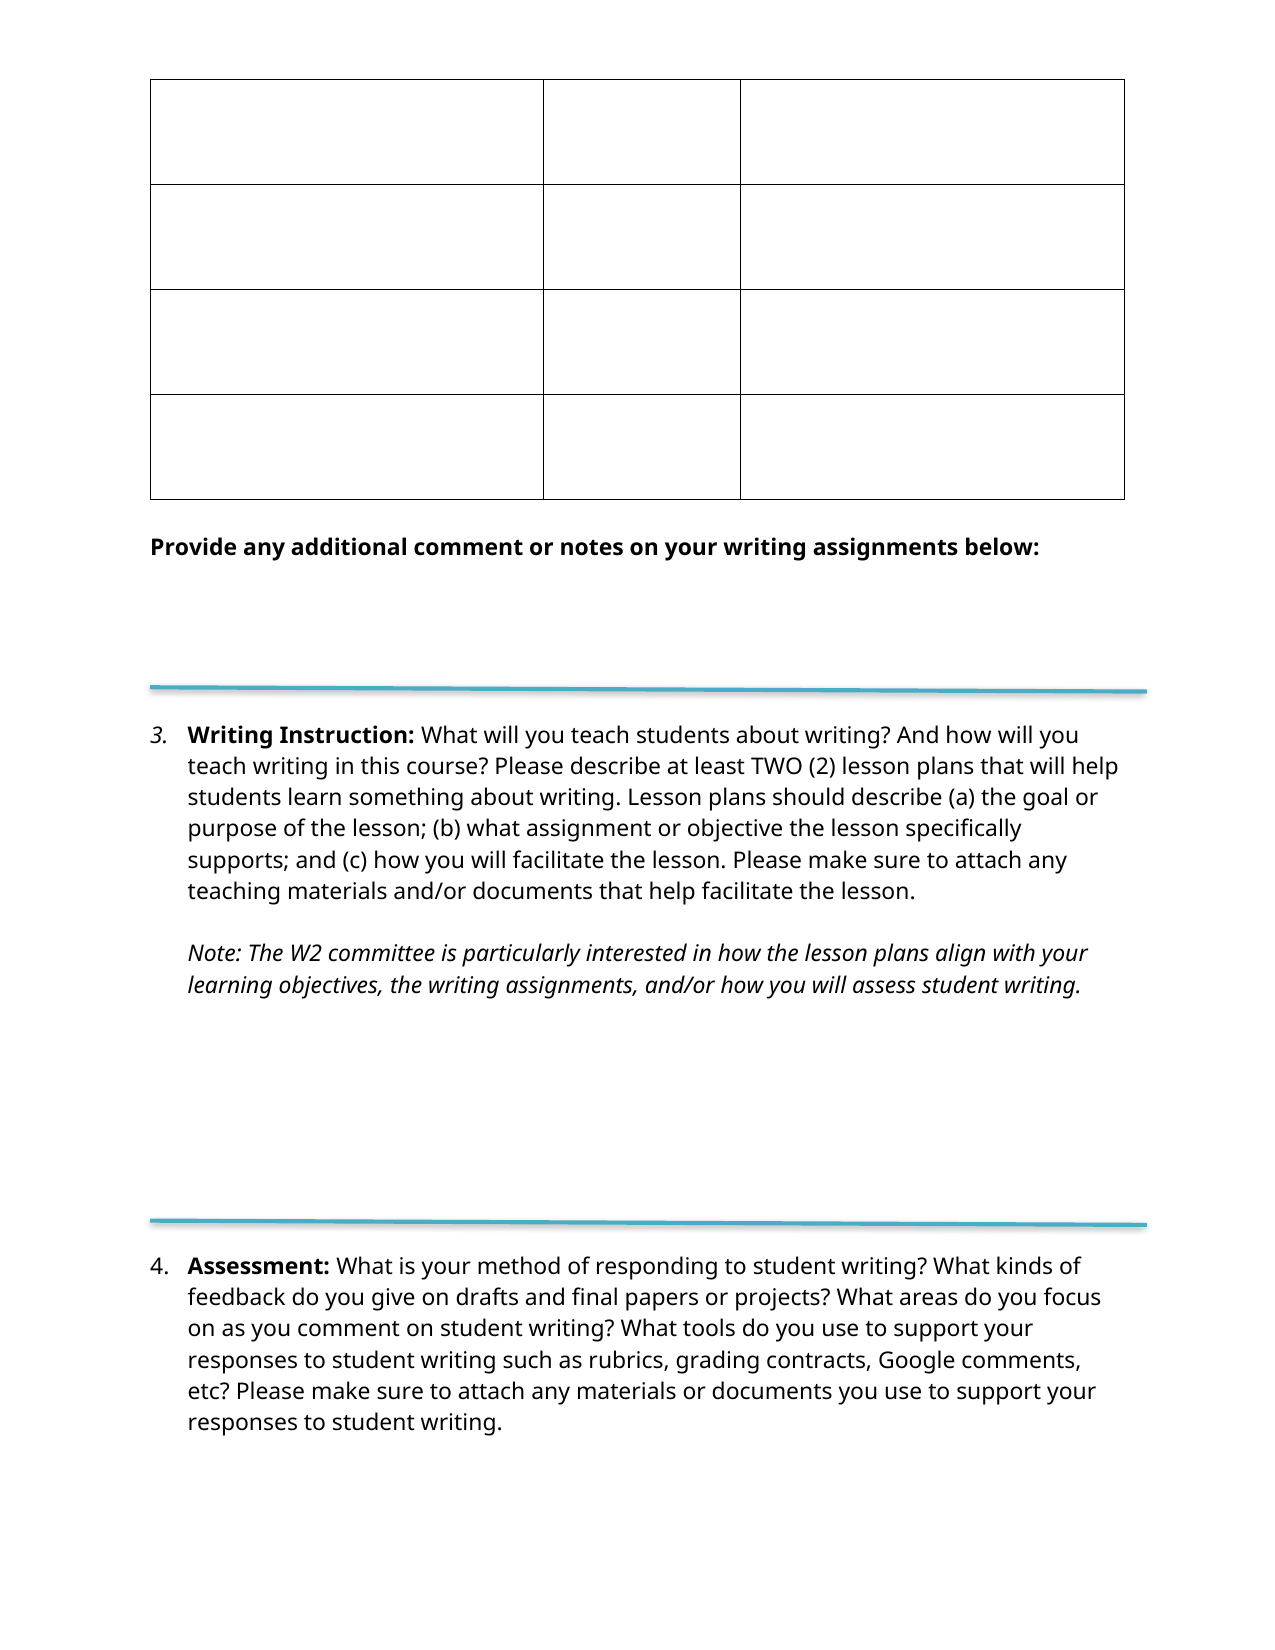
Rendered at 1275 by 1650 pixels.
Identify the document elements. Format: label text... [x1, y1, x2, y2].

table_cell [151, 80, 543, 184]
list Writing Instruction: What will you teach students about writing? And how will you teach writing in this course? Please describe at least TWO (2) lesson plans that will help students learn something about writing. Lesson plans should describe (a) the goal or purpose of the lesson; (b) what assignment or objective the lesson specifically supports; and (c) how you will facilitate the lesson. Please make sure to attach any teaching materials and/or documents that help facilitate the lesson. [150, 718, 1120, 906]
table_cell [741, 290, 1124, 394]
table_cell [544, 290, 740, 394]
table_cell [544, 80, 740, 184]
list Assessment: What is your method of responding to student writing? What kinds of feedback do you give on drafts and final papers or projects? What areas do you focus on as you comment on student writing? What tools do you use to support your responses to student writing such as rubrics, grading contracts, Google comments, etc? Please make sure to attach any materials or documents you use to support your responses to student writing. [150, 1250, 1125, 1437]
table_cell [151, 290, 543, 394]
table_cell [544, 185, 740, 289]
table_cell [741, 185, 1124, 289]
table_cell [151, 185, 543, 289]
table_cell [741, 80, 1124, 184]
text Provide any additional comment or notes on your writing assignments below: [150, 531, 1108, 562]
text Note: The W2 committee is particularly interested in how the lesson plans align with your learning objectives, the writing assignments, and/or how you will assess student writing. [187, 937, 1120, 1000]
table_cell [741, 395, 1124, 499]
table_cell [151, 395, 543, 499]
table_cell [544, 395, 740, 499]
